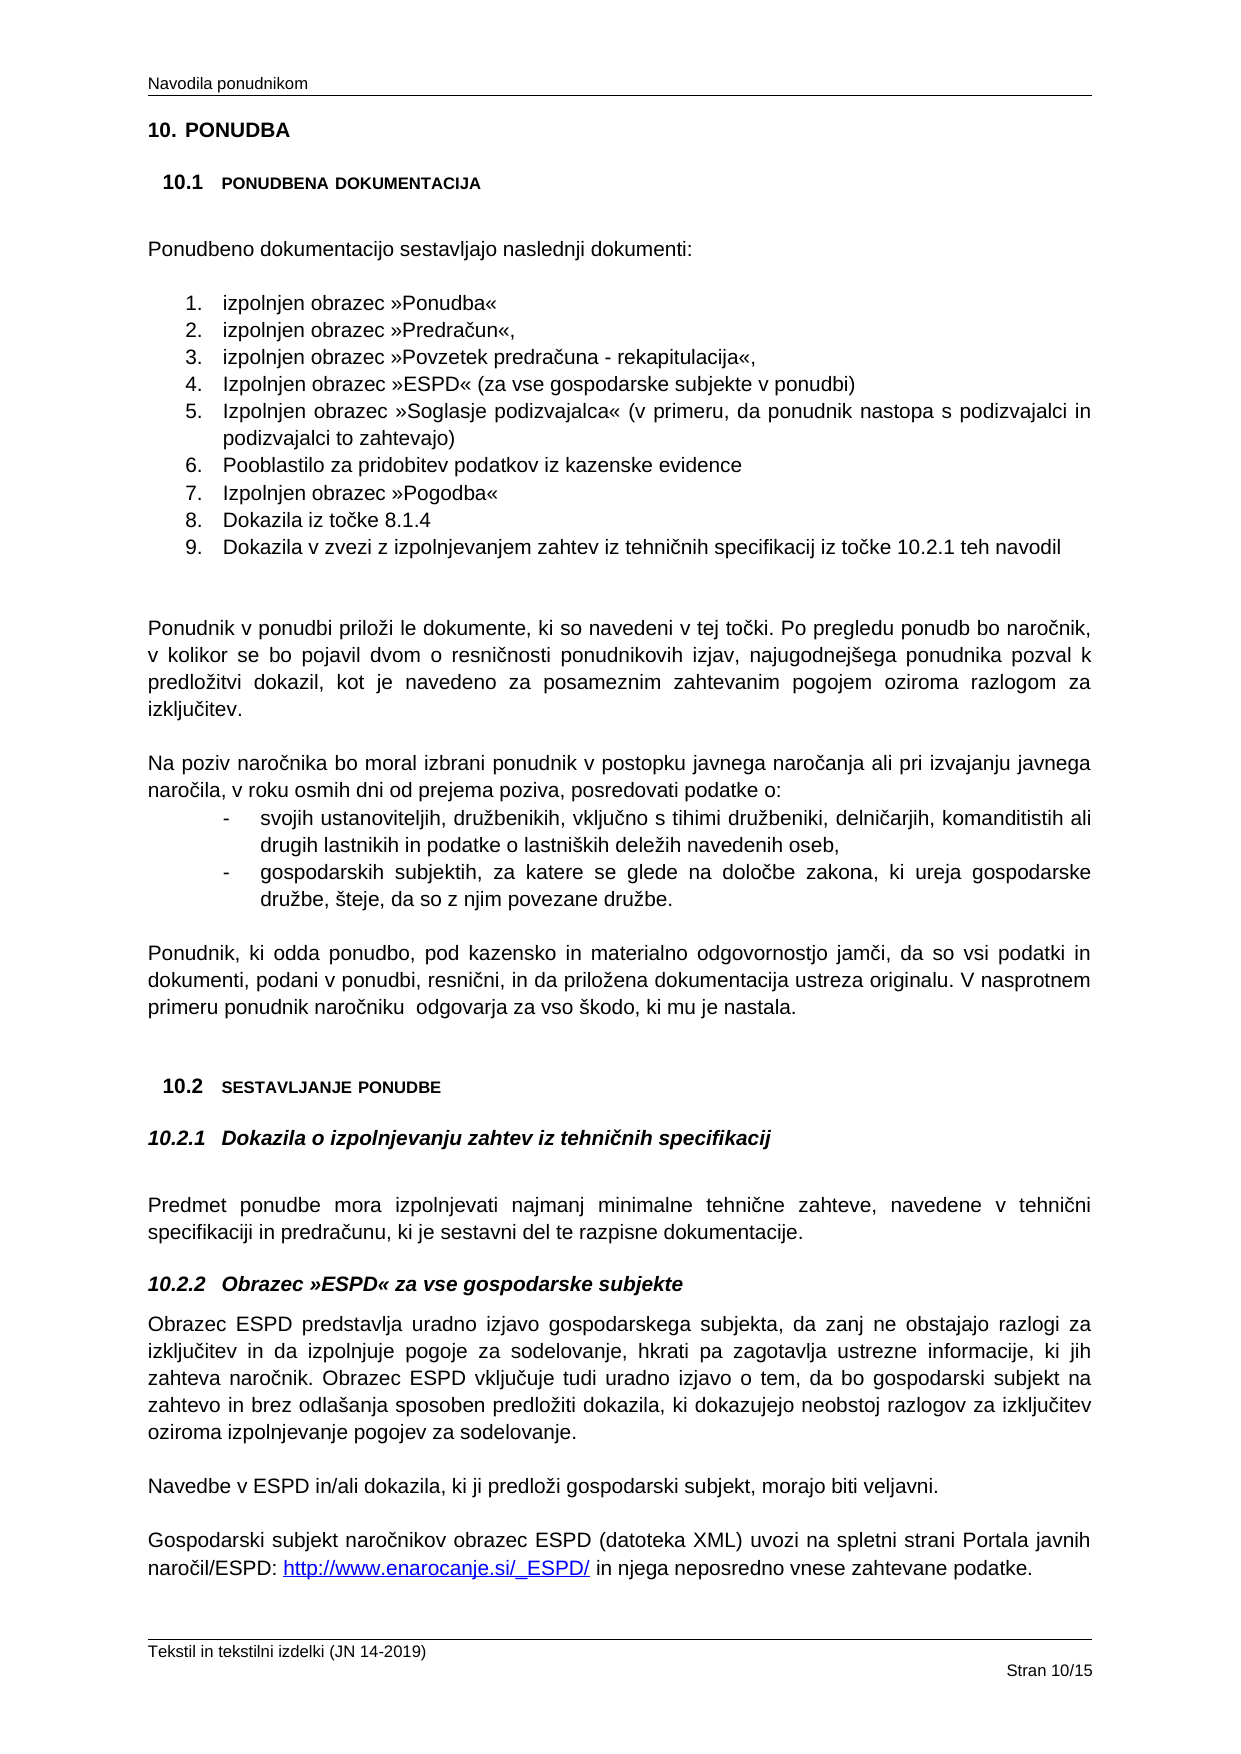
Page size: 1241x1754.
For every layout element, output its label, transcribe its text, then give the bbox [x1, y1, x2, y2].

subtitle ponudbena dokumentacija [162, 171, 1092, 198]
subtitle ponudba [148, 115, 1092, 142]
text Na poziv naročnika bo moral izbrani ponudnik v postopku javnega naročanja ali pri izvajanju javnega naročila, v roku osmih dni od prejema poziva, posredovati podatke o: [148, 752, 1092, 806]
list svojih ustanoviteljih, družbenikih, vključno s tihimi družbeniki, delničarjih, komanditistih ali drugih lastnikih in podatke o lastniških deležih navedenih oseb, [223, 806, 1092, 861]
list gospodarskih subjektih, za katere se glede na določbe zakona, ki ureja gospodarske družbe, šteje, da so z njim povezane družbe. [223, 861, 1092, 915]
list Dokazila iz točke 8.1.4 [185, 508, 1092, 536]
text Obrazec ESPD predstavlja uradno izjavo gospodarskega subjekta, da zanj ne obstajajo razlogi za izključitev in da izpolnjuje pogoje za sodelovanje, hkrati pa zagotavlja ustrezne informacije, ki jih zahteva naročnik. Obrazec ESPD vključuje tudi uradno izjavo o tem, da bo gospodarski subjekt na zahtevo in brez odlašanja sposoben predložiti dokazila, ki dokazujejo neobstoj razlogov za izključitev oziroma izpolnjevanje pogojev za sodelovanje. [148, 1313, 1092, 1448]
list Izpolnjen obrazec »Pogodba« [185, 481, 1092, 508]
list izpolnjen obrazec »Ponudba« [185, 292, 1092, 319]
text Ponudnik v ponudbi priloži le dokumente, ki so navedeni v tej točki. Po pregledu ponudb bo naročnik, v kolikor se bo pojavil dvom o resničnosti ponudnikovih izjav, najugodnejšega ponudnika pozval k predložitvi dokazil, kot je navedeno za posameznim zahtevanim pogojem oziroma razlogom za izključitev. [148, 617, 1092, 725]
text Ponudnik, ki odda ponudbo, pod kazensko in materialno odgovornostjo jamči, da so vsi podatki in dokumenti, podani v ponudbi, resnični, in da priložena dokumentacija ustreza originalu. V nasprotnem primeru ponudnik naročniku odgovarja za vso škodo, ki mu je nastala. [148, 942, 1092, 1023]
text Navedbe v ESPD in/ali dokazila, ki ji predloži gospodarski subjekt, morajo biti veljavni. [148, 1475, 1092, 1502]
subtitle Obrazec »ESPD« za vse gospodarske subjekte [148, 1273, 1092, 1300]
text Predmet ponudbe mora izpolnjevati najmanj minimalne tehnične zahteve, navedene v tehnični specifikaciji in predračunu, ki je sestavni del te razpisne dokumentacije. [148, 1194, 1092, 1248]
subtitle sestavljanje ponudbe [162, 1075, 1092, 1102]
list izpolnjen obrazec »Predračun«, [185, 319, 1092, 346]
subtitle Dokazila o izpolnjevanju zahtev iz tehničnih specifikacij [148, 1127, 1092, 1154]
list Izpolnjen obrazec »Soglasje podizvajalca« (v primeru, da ponudnik nastopa s podizvajalci in podizvajalci to zahtevajo) [185, 400, 1092, 454]
list izpolnjen obrazec »Povzetek predračuna - rekapitulacija«, [185, 346, 1092, 373]
text Gospodarski subjekt naročnikov obrazec ESPD (datoteka XML) uvozi na spletni strani Portala javnih naročil/ESPD: http://www.enarocanje.si/_ESPD/ in njega neposredno vnese zahtevane podatke. [148, 1529, 1092, 1583]
list Dokazila v zvezi z izpolnjevanjem zahtev iz tehničnih specifikacij iz točke 10.2.1 teh navodil [185, 536, 1092, 563]
list Izpolnjen obrazec »ESPD« (za vse gospodarske subjekte v ponudbi) [185, 373, 1092, 400]
text Ponudbeno dokumentacijo sestavljajo naslednji dokumenti: [148, 238, 1092, 265]
list Pooblastilo za pridobitev podatkov iz kazenske evidence [185, 454, 1092, 481]
